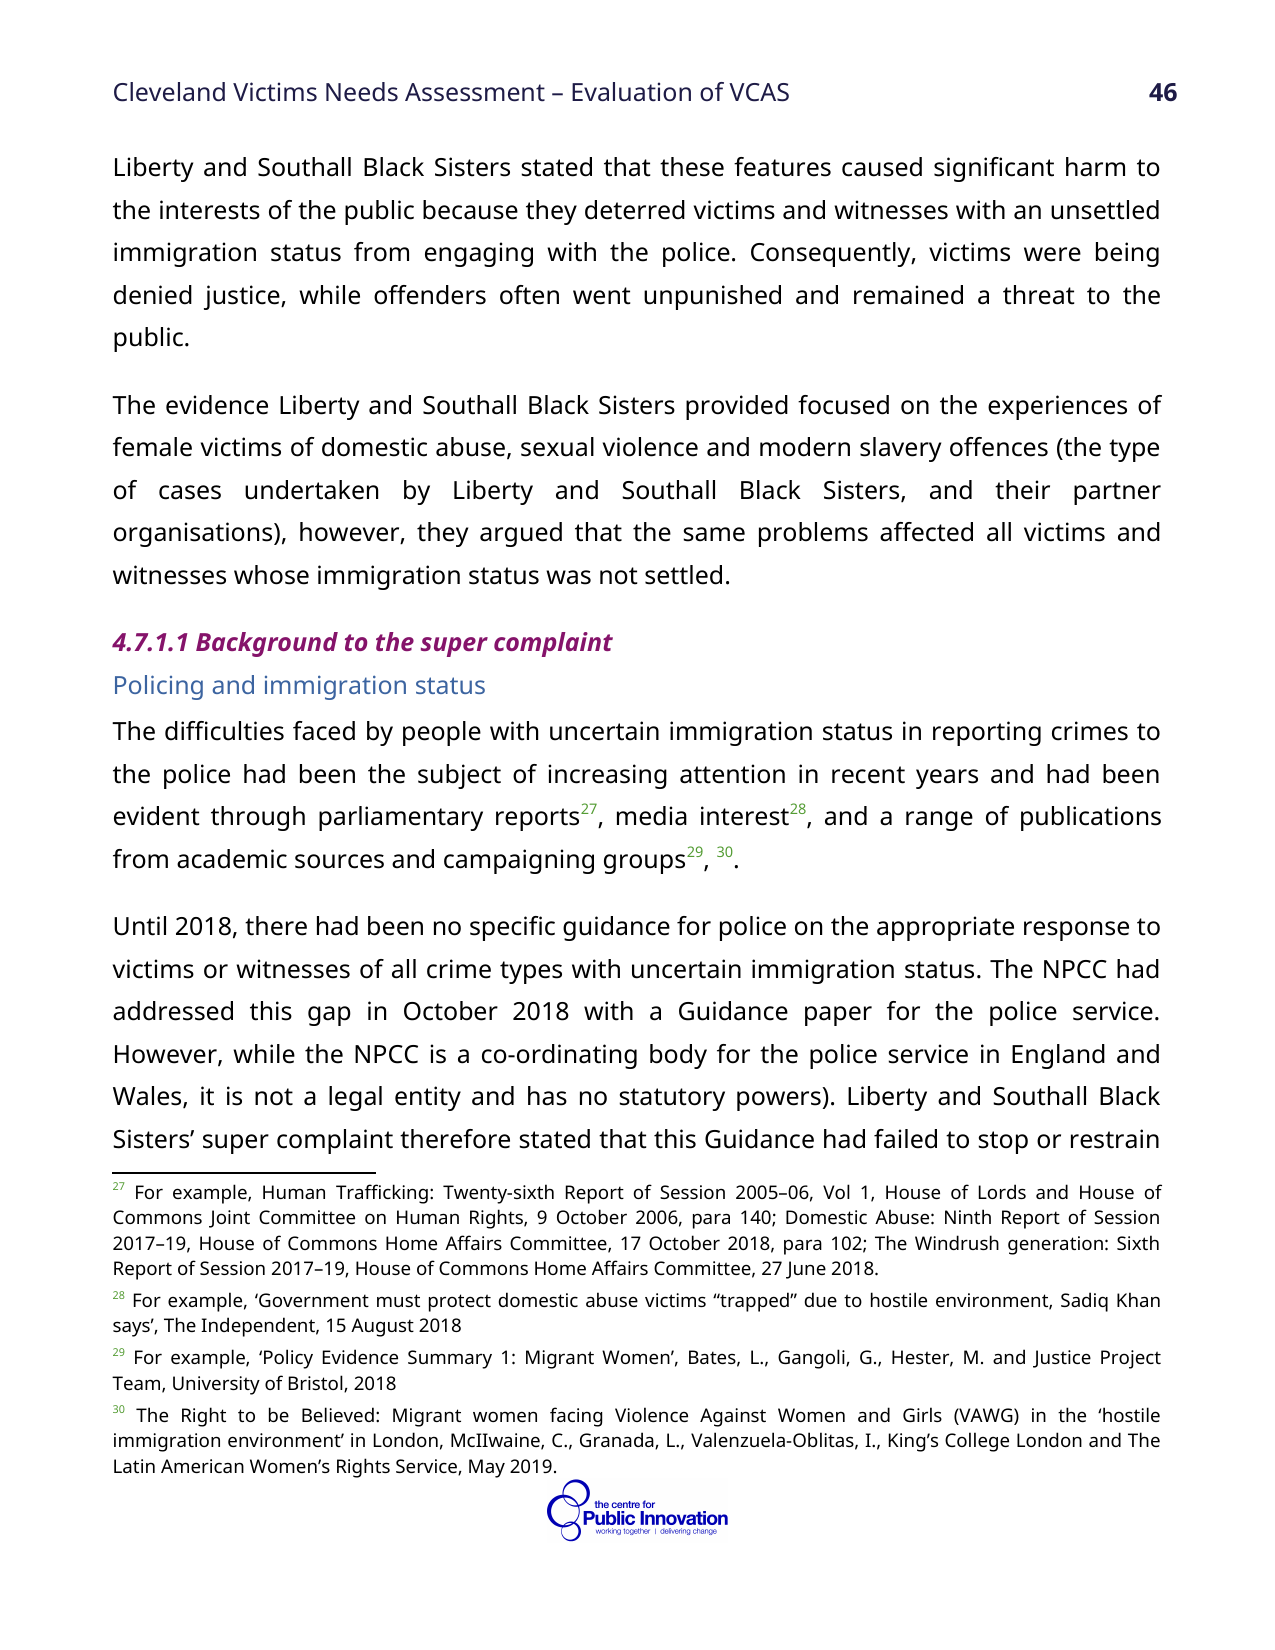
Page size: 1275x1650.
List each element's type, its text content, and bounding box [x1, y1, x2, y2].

picture [546, 1478, 729, 1543]
text Policing and immigration status [112, 667, 1162, 702]
subtitle 4.7.1.1 Background to the super complaint [112, 625, 1162, 659]
text The evidence Liberty and Southall Black Sisters provided focused on the experiences of female victims of domestic abuse, sexual violence and modern slavery offences (the type of cases undertaken by Liberty and Southall Black Sisters, and their partner organisations), however, they argued that the same problems affected all victims and witnesses whose immigration status was not settled. [112, 387, 1162, 592]
text Liberty and Southall Black Sisters stated that these features caused significant harm to the interests of the public because they deterred victims and witnesses with an unsettled immigration status from engaging with the police. Consequently, victims were being denied justice, while offenders often went unpunished and remained a threat to the public. [112, 150, 1162, 354]
text The difficulties faced by people with uncertain immigration status in reporting crimes to the police had been the subject of increasing attention in recent years and had been evident through parliamentary reports, media interest, and a range of publications from academic sources and campaigning groups, . [112, 714, 1162, 876]
